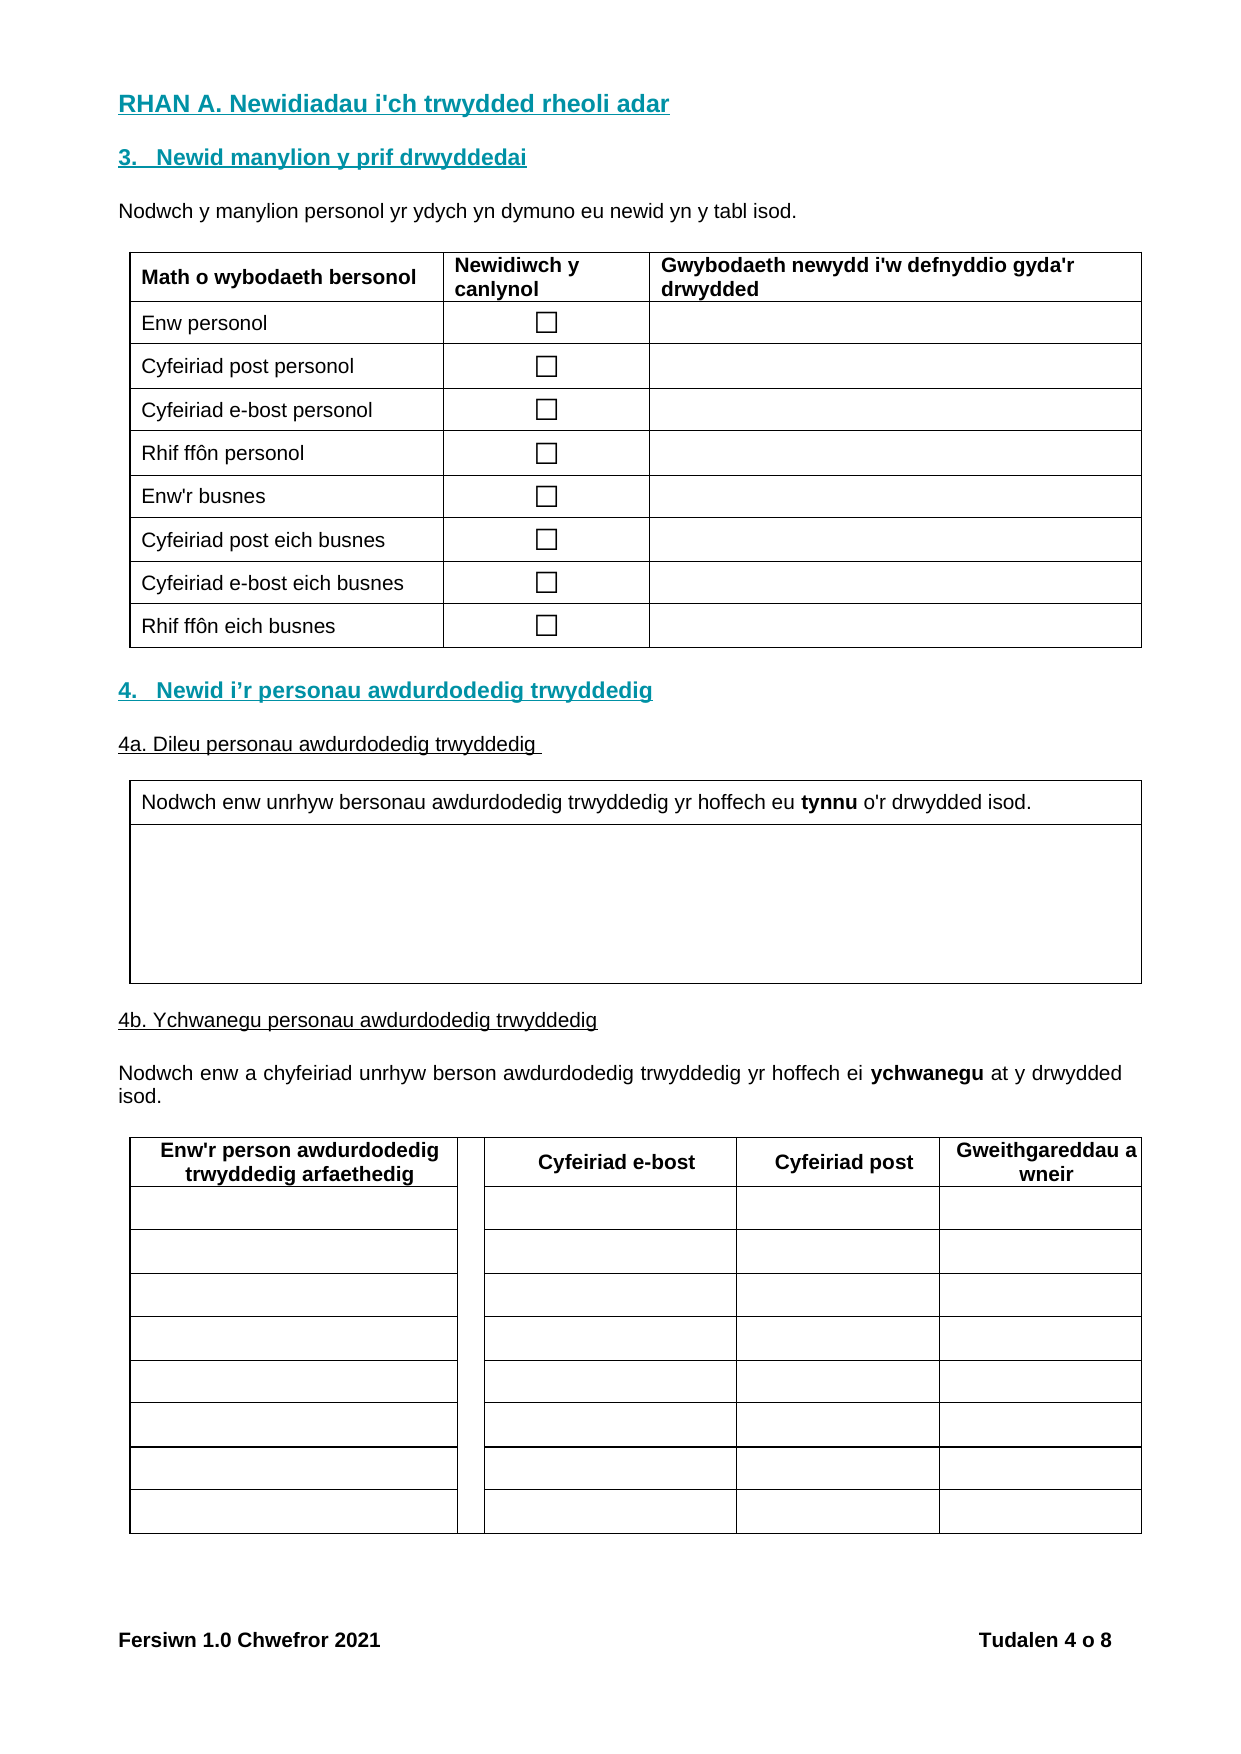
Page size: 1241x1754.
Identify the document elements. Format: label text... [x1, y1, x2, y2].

table_cell [737, 1230, 939, 1273]
table_cell [650, 476, 1141, 517]
table_cell [940, 1448, 1141, 1488]
table_header [458, 1138, 484, 1532]
table_cell [485, 1490, 736, 1532]
table_cell [131, 1448, 457, 1488]
text RHAN A. Newidiadau i'ch trwydded rheoli adar [118, 89, 1122, 117]
table_cell [131, 1361, 457, 1402]
table_cell [444, 562, 649, 603]
table_cell [485, 1403, 736, 1446]
text Nodwch enw a chyfeiriad unrhyw berson awdurdodedig trwyddedig yr hoffech ei ychwanegu at y drwydded isod. [118, 1060, 1122, 1108]
table_cell [650, 518, 1141, 561]
table_cell Cyfeiriad post eich busnes [131, 518, 443, 561]
table_cell [131, 1274, 457, 1316]
table_cell [737, 1317, 939, 1360]
table_header Gweithgareddau a wneir [940, 1138, 1141, 1186]
table_cell Rhif ffôn personol [131, 431, 443, 475]
table_header Enw'r person awdurdodedig trwyddedig arfaethedig [131, 1138, 457, 1186]
text 4. Newid i’r personau awdurdodedig trwyddedig [74, 677, 1122, 703]
table_header Cyfeiriad e-bost [485, 1138, 736, 1186]
table_cell Enw'r busnes [131, 476, 443, 517]
text Nodwch y manylion personol yr ydych yn dymuno eu newid yn y tabl isod. [118, 199, 1122, 223]
table_cell [940, 1403, 1141, 1446]
table_cell [485, 1230, 736, 1273]
table_cell [485, 1317, 736, 1360]
table_cell Cyfeiriad e-bost personol [131, 389, 443, 430]
table_cell [940, 1230, 1141, 1273]
table_cell [737, 1187, 939, 1228]
table_cell [737, 1274, 939, 1316]
text 4a. Dileu personau awdurdodedig trwyddedig [74, 732, 1122, 756]
table_cell [650, 302, 1141, 343]
table_cell Cyfeiriad post personol [131, 344, 443, 388]
table_cell [650, 431, 1141, 475]
table_header Gwybodaeth newydd i'w defnyddio gyda'r drwydded [650, 253, 1141, 301]
table_cell [444, 604, 649, 647]
table_cell [650, 389, 1141, 430]
text 3. Newid manylion y prif drwyddedai [118, 144, 1122, 170]
table_cell [485, 1448, 736, 1488]
table_cell [940, 1490, 1141, 1532]
table_cell [131, 1317, 457, 1360]
table_cell [737, 1361, 939, 1402]
table_cell [485, 1274, 736, 1316]
table_cell [131, 1490, 457, 1532]
table_cell [131, 1403, 457, 1446]
table_header Math o wybodaeth bersonol [131, 253, 443, 301]
table_cell Cyfeiriad e-bost eich busnes [131, 562, 443, 603]
table_cell [131, 1187, 457, 1228]
table_cell [940, 1317, 1141, 1360]
table_header Newidiwch y canlynol [444, 253, 649, 301]
table_cell Rhif ffôn eich busnes [131, 604, 443, 647]
table_cell Enw personol [131, 302, 443, 343]
table_cell [737, 1490, 939, 1532]
text 4b. Ychwanegu personau awdurdodedig trwyddedig [118, 1008, 1122, 1032]
table_cell [737, 1403, 939, 1446]
table_cell [650, 604, 1141, 647]
table_cell [131, 825, 1141, 983]
table_cell [737, 1448, 939, 1488]
table_cell [485, 1187, 736, 1228]
table_cell [650, 344, 1141, 388]
table_cell [940, 1187, 1141, 1228]
table_header Cyfeiriad post [737, 1138, 939, 1186]
table_cell [940, 1274, 1141, 1316]
table_cell [650, 562, 1141, 603]
table_cell [940, 1361, 1141, 1402]
table_cell [485, 1361, 736, 1402]
table_cell [131, 1230, 457, 1273]
table_header Nodwch enw unrhyw bersonau awdurdodedig trwyddedig yr hoffech eu tynnu o'r drwydded isod. [131, 781, 1141, 823]
